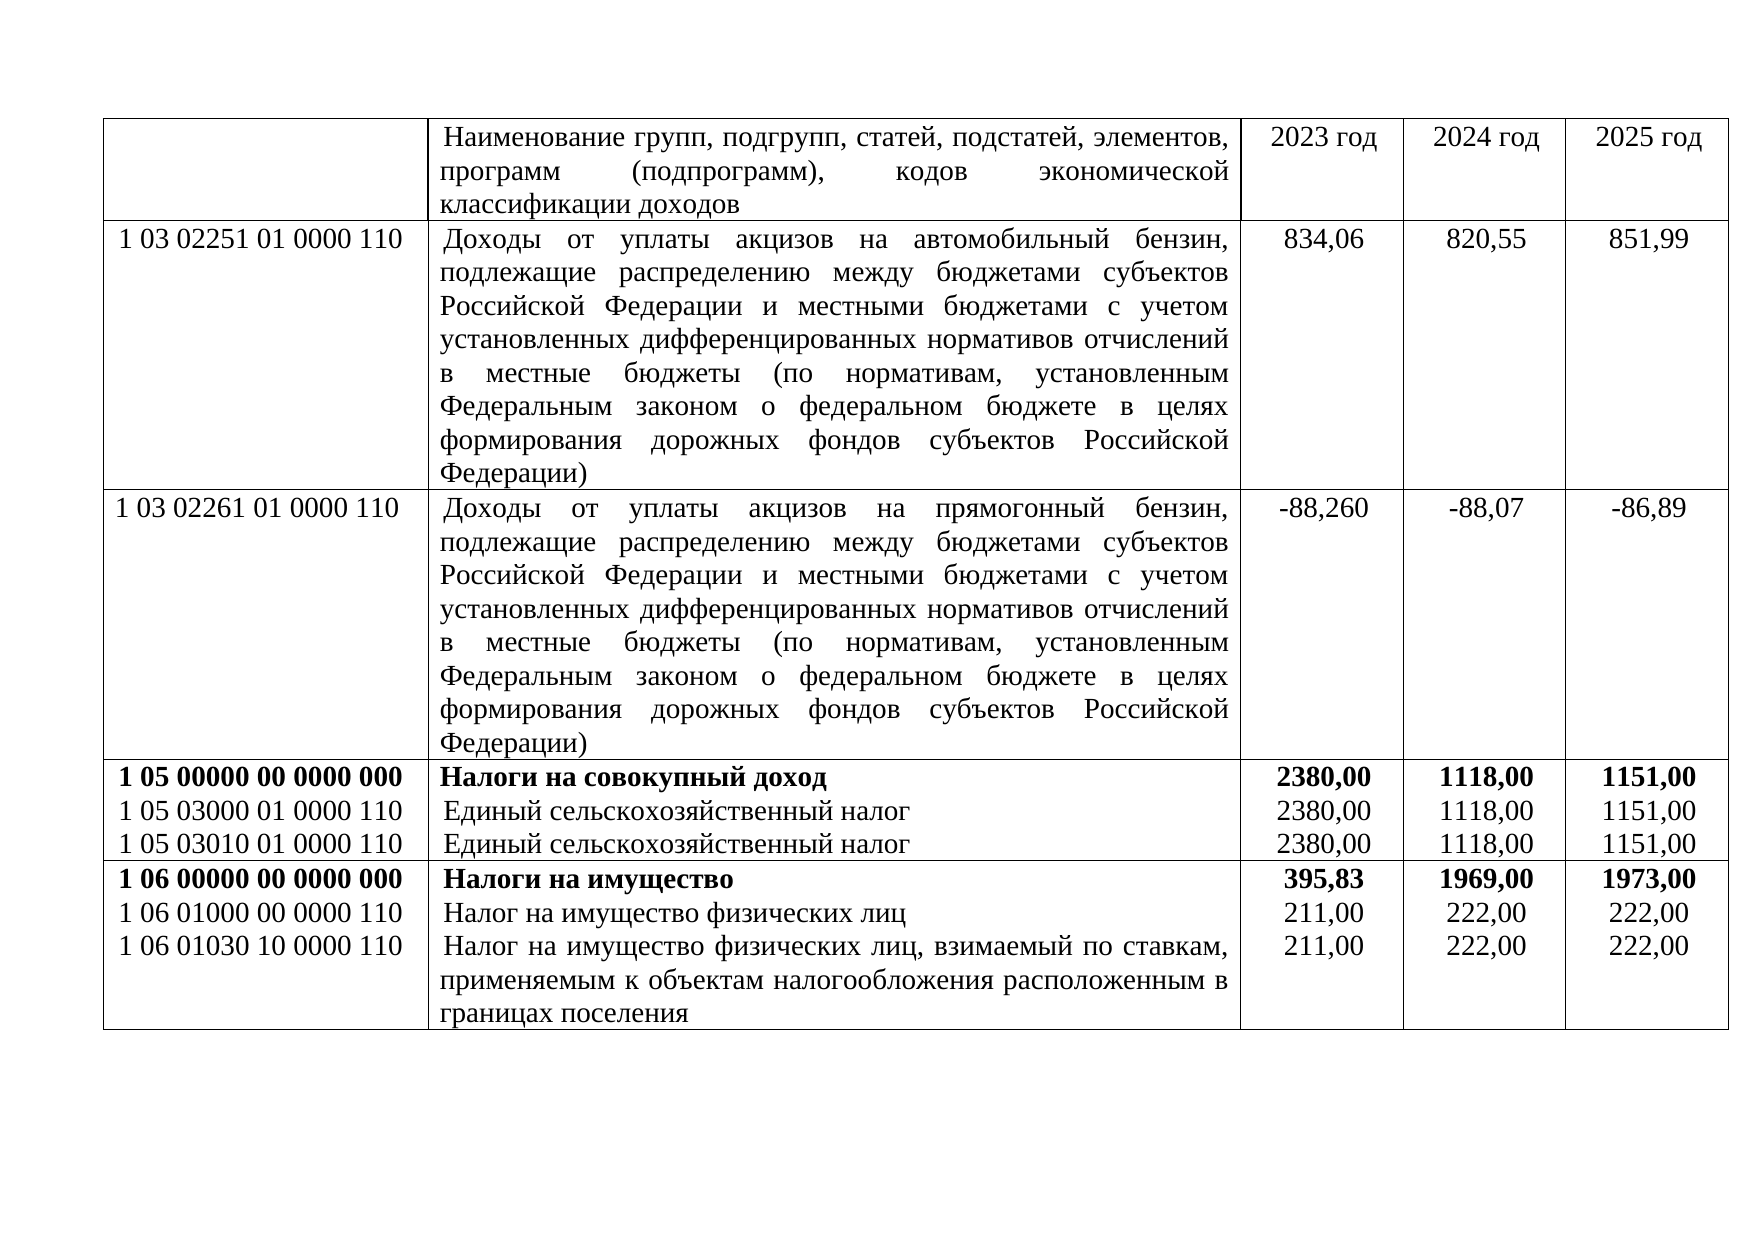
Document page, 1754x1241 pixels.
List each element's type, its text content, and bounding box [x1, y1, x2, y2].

table_header 2023 год [1242, 119, 1403, 220]
table_cell 1 06 00000 00 0000 000 1 06 01000 00 0000 110 1 06 01030 10 0000 110 [104, 861, 428, 1029]
table_cell Налоги на совокупный доход Единый сельскохозяйственный налог Единый сельскохозяйственный налог [429, 760, 1240, 860]
table_cell Налоги на имущество Налог на имущество физических лиц Налог на имущество физических лиц, взимаемый по ставкам, применяемым к объектам налогообложения расположенным в границах поселения [429, 861, 1240, 1029]
table_header 2025 год [1566, 119, 1728, 220]
table_cell 851,99 [1566, 221, 1728, 489]
table_header Наименование групп, подгрупп, статей, подстатей, элементов, программ (подпрограмм), кодов экономической классификации доходов [429, 119, 1240, 220]
table_cell 395,83 211,00 211,00 [1241, 861, 1403, 1029]
table_header [104, 119, 427, 220]
table_header 2024 год [1404, 119, 1565, 220]
table_cell 1151,00 1151,00 1151,00 [1566, 760, 1728, 860]
table_cell Доходы от уплаты акцизов на прямогонный бензин, подлежащие распределению между бюджетами субъектов Российской Федерации и местными бюджетами с учетом установленных дифференцированных нормативов отчислений в местные бюджеты (по нормативам, установленным Федеральным законом о федеральном бюджете в целях формирования дорожных фондов субъектов Российской Федерации) [429, 490, 1240, 758]
table_cell 1118,00 1118,00 1118,00 [1404, 760, 1565, 860]
table_cell 834,06 [1241, 221, 1403, 489]
table_cell -88,260 [1241, 490, 1403, 758]
table_cell 820,55 [1404, 221, 1565, 489]
table_cell 1 03 02251 01 0000 110 [104, 221, 428, 489]
table_cell 1 05 00000 00 0000 000 1 05 03000 01 0000 110 1 05 03010 01 0000 110 [104, 760, 428, 860]
table_cell 1969,00 222,00 222,00 [1404, 861, 1565, 1029]
table_cell 2380,00 2380,00 2380,00 [1241, 760, 1403, 860]
table_cell 1973,00 222,00 222,00 [1566, 861, 1728, 1029]
table_cell -86,89 [1566, 490, 1728, 758]
table_cell 1 03 02261 01 0000 110 [104, 490, 428, 758]
table_cell Доходы от уплаты акцизов на автомобильный бензин, подлежащие распределению между бюджетами субъектов Российской Федерации и местными бюджетами с учетом установленных дифференцированных нормативов отчислений в местные бюджеты (по нормативам, установленным Федеральным законом о федеральном бюджете в целях формирования дорожных фондов субъектов Российской Федерации) [429, 221, 1240, 489]
table_cell -88,07 [1404, 490, 1565, 758]
